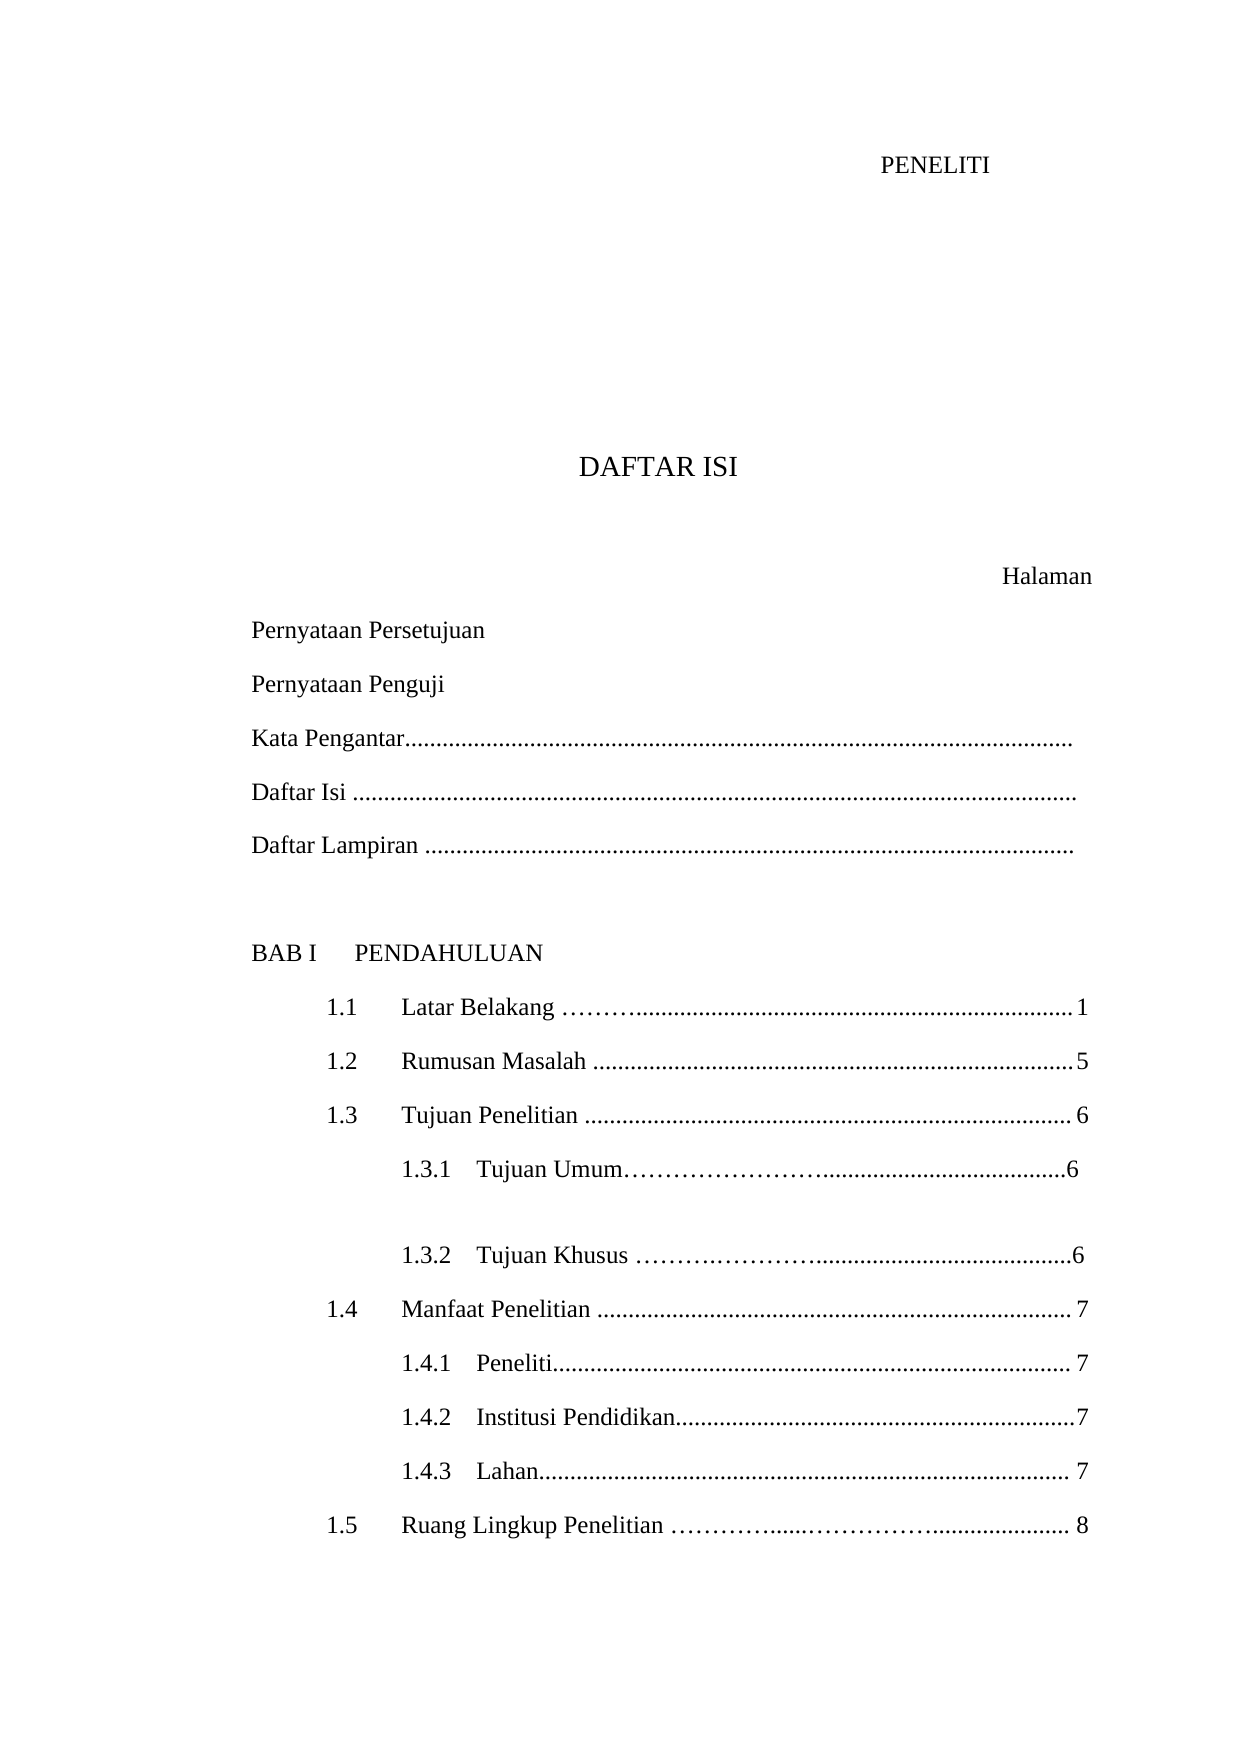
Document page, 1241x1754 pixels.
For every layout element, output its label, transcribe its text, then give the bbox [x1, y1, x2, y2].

text 1.1 Latar Belakang ………...................................................................... 1 [251, 992, 1093, 1021]
text BAB I PENDAHULUAN [251, 938, 1093, 967]
text 1.5 Ruang Lingkup Penelitian …………......……………...................... 8 [251, 1510, 1093, 1539]
text 1.3.1 Tujuan Umum…………………….......................................6 [326, 1154, 1093, 1216]
text PENELITI [551, 150, 1093, 179]
text 1.3 Tujuan Penelitian .............................................................................. 6 [251, 1100, 1093, 1129]
text 1.4.3 Lahan..................................................................................... 7 [326, 1456, 1093, 1485]
text 1.4.1 Peneliti................................................................................... 7 [326, 1348, 1093, 1377]
text Halaman [926, 561, 1093, 590]
text 1.2 Rumusan Masalah ............................................................................. 5 [251, 1046, 1093, 1075]
text Kata Pengantar........................................................................................................... [251, 723, 1093, 752]
text DAFTAR ISI [251, 449, 1066, 482]
text Pernyataan Persetujuan [251, 615, 1093, 644]
text 1.3.2 Tujuan Khusus ……….………….........................................6 [326, 1241, 1093, 1269]
text Daftar Isi .................................................................................................................... [251, 777, 1093, 806]
text Daftar Lampiran ........................................................................................................ [251, 831, 1093, 859]
text Pernyataan Penguji [251, 669, 1093, 698]
text 1.4.2 Institusi Pendidikan................................................................ 7 [326, 1402, 1093, 1431]
text 1.4 Manfaat Penelitian ............................................................................ 7 [251, 1294, 1093, 1323]
